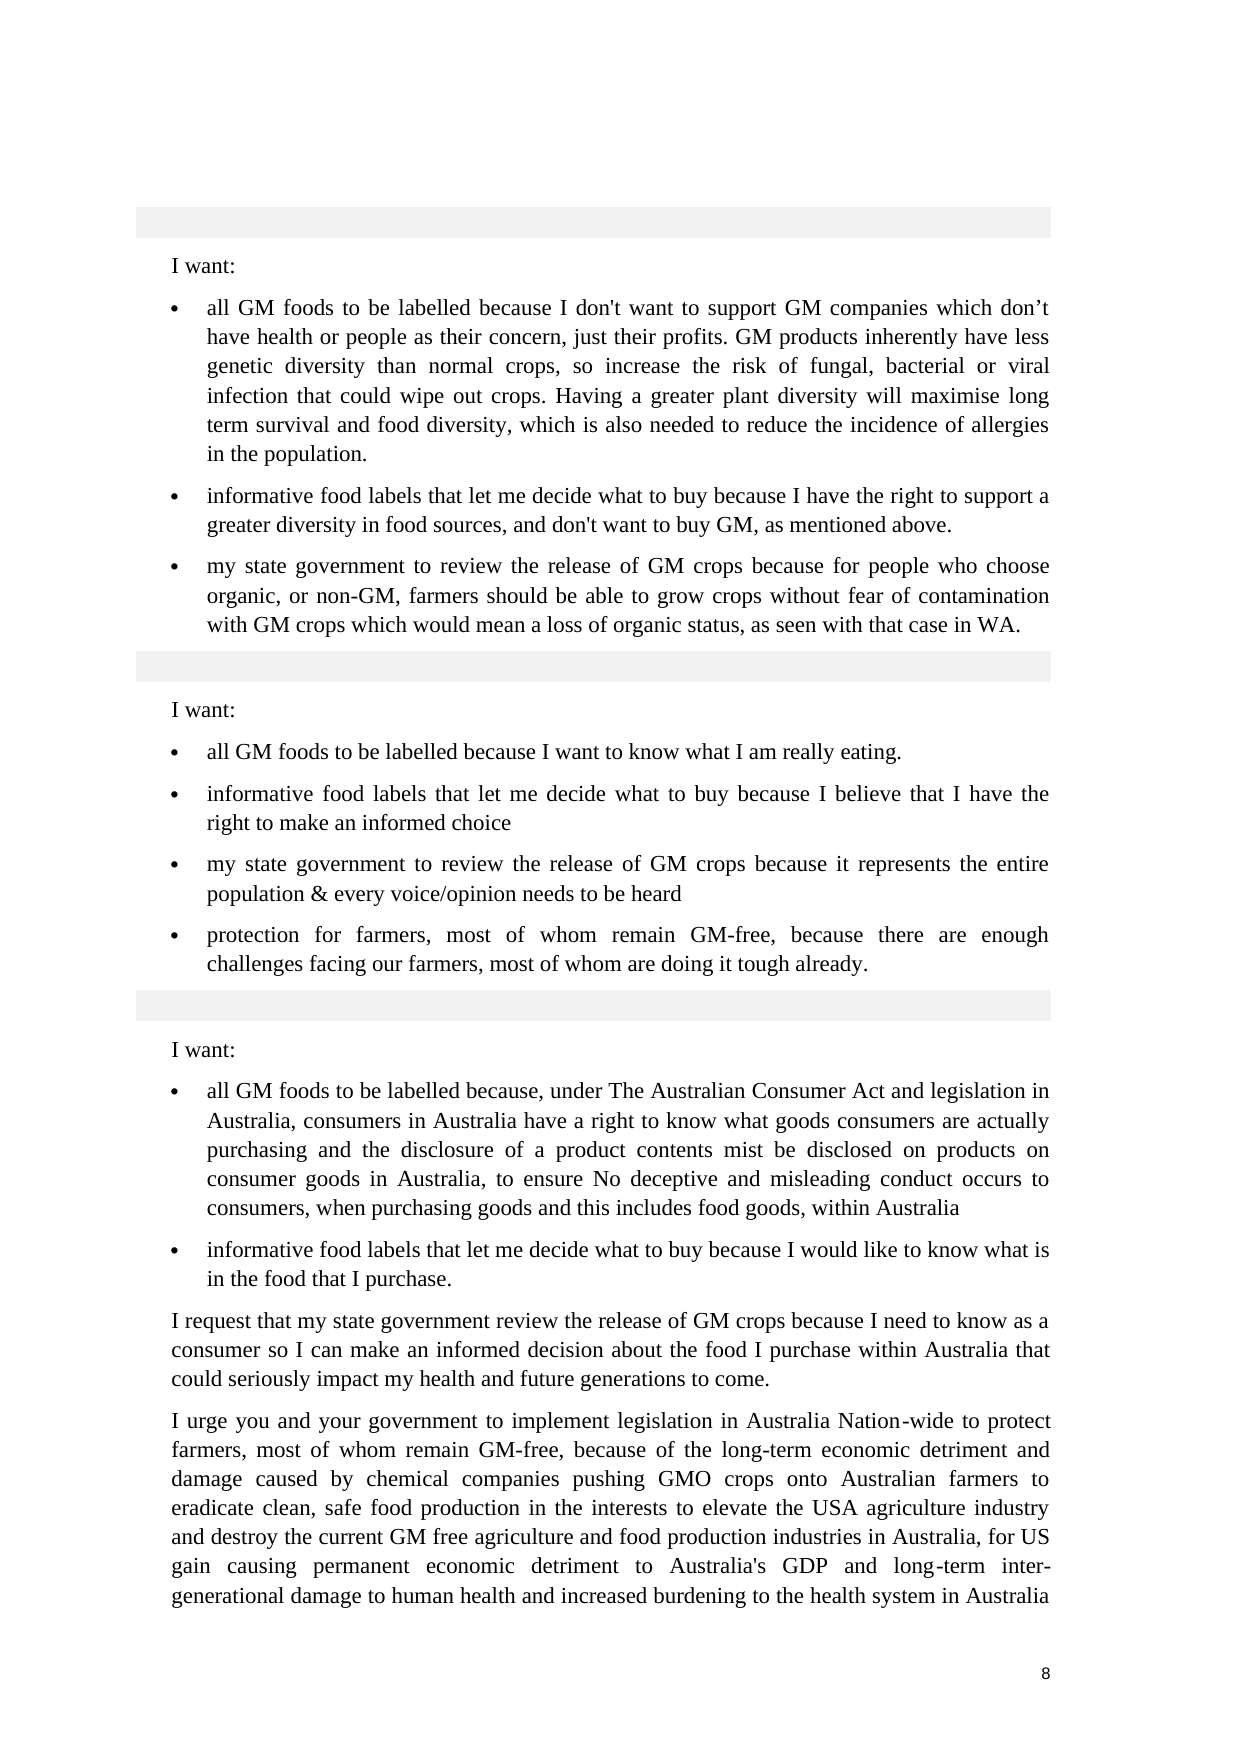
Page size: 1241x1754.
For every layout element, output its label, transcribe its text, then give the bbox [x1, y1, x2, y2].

text I request that my state government review the release of GM crops because I need to know as a consumer so I can make an informed decision about the food I purchase within Australia that could seriously impact my health and future generations to come. [171, 1305, 1051, 1392]
table_header [136, 651, 1051, 682]
text I want: [171, 1034, 1051, 1063]
text all GM foods to be labelled because I want to know what I am really eating. [171, 736, 1051, 765]
text all GM foods to be labelled because, under The Australian Consumer Act and legislation in Australia, consumers in Australia have a right to know what goods consumers are actually purchasing and the disclosure of a product contents mist be disclosed on products on consumer goods in Australia, to ensure No deceptive and misleading conduct occurs to consumers, when purchasing goods and this includes food goods, within Australia [171, 1076, 1051, 1221]
text I want: [171, 694, 1051, 723]
text informative food labels that let me decide what to buy because I believe that I have the right to make an informed choice [171, 778, 1051, 836]
text informative food labels that let me decide what to buy because I would like to know what is in the food that I purchase. [171, 1234, 1051, 1292]
text my state government to review the release of GM crops because it represents the entire population & every voice/opinion needs to be heard [171, 848, 1051, 907]
text my state government to review the release of GM crops because for people who choose organic, or non-GM, farmers should be able to grow crops without fear of contamination with GM crops which would mean a loss of organic status, as seen with that case in WA. [171, 551, 1051, 638]
text protection for farmers, most of whom remain GM-free, because there are enough challenges facing our farmers, most of whom are doing it tough already. [171, 919, 1051, 978]
text I want: [171, 251, 1051, 280]
table_header [136, 207, 1051, 238]
text informative food labels that let me decide what to buy because I have the right to support a greater diversity in food sources, and don't want to buy GM, as mentioned above. [171, 480, 1051, 538]
table_header [136, 990, 1051, 1021]
text all GM foods to be labelled because I don't want to support GM companies which don’t have health or people as their concern, just their profits. GM products inherently have less genetic diversity than normal crops, so increase the risk of fungal, bacterial or viral infection that could wipe out crops. Having a greater plant diversity will maximise long term survival and food diversity, which is also needed to reduce the incidence of allergies in the population. [171, 292, 1051, 467]
